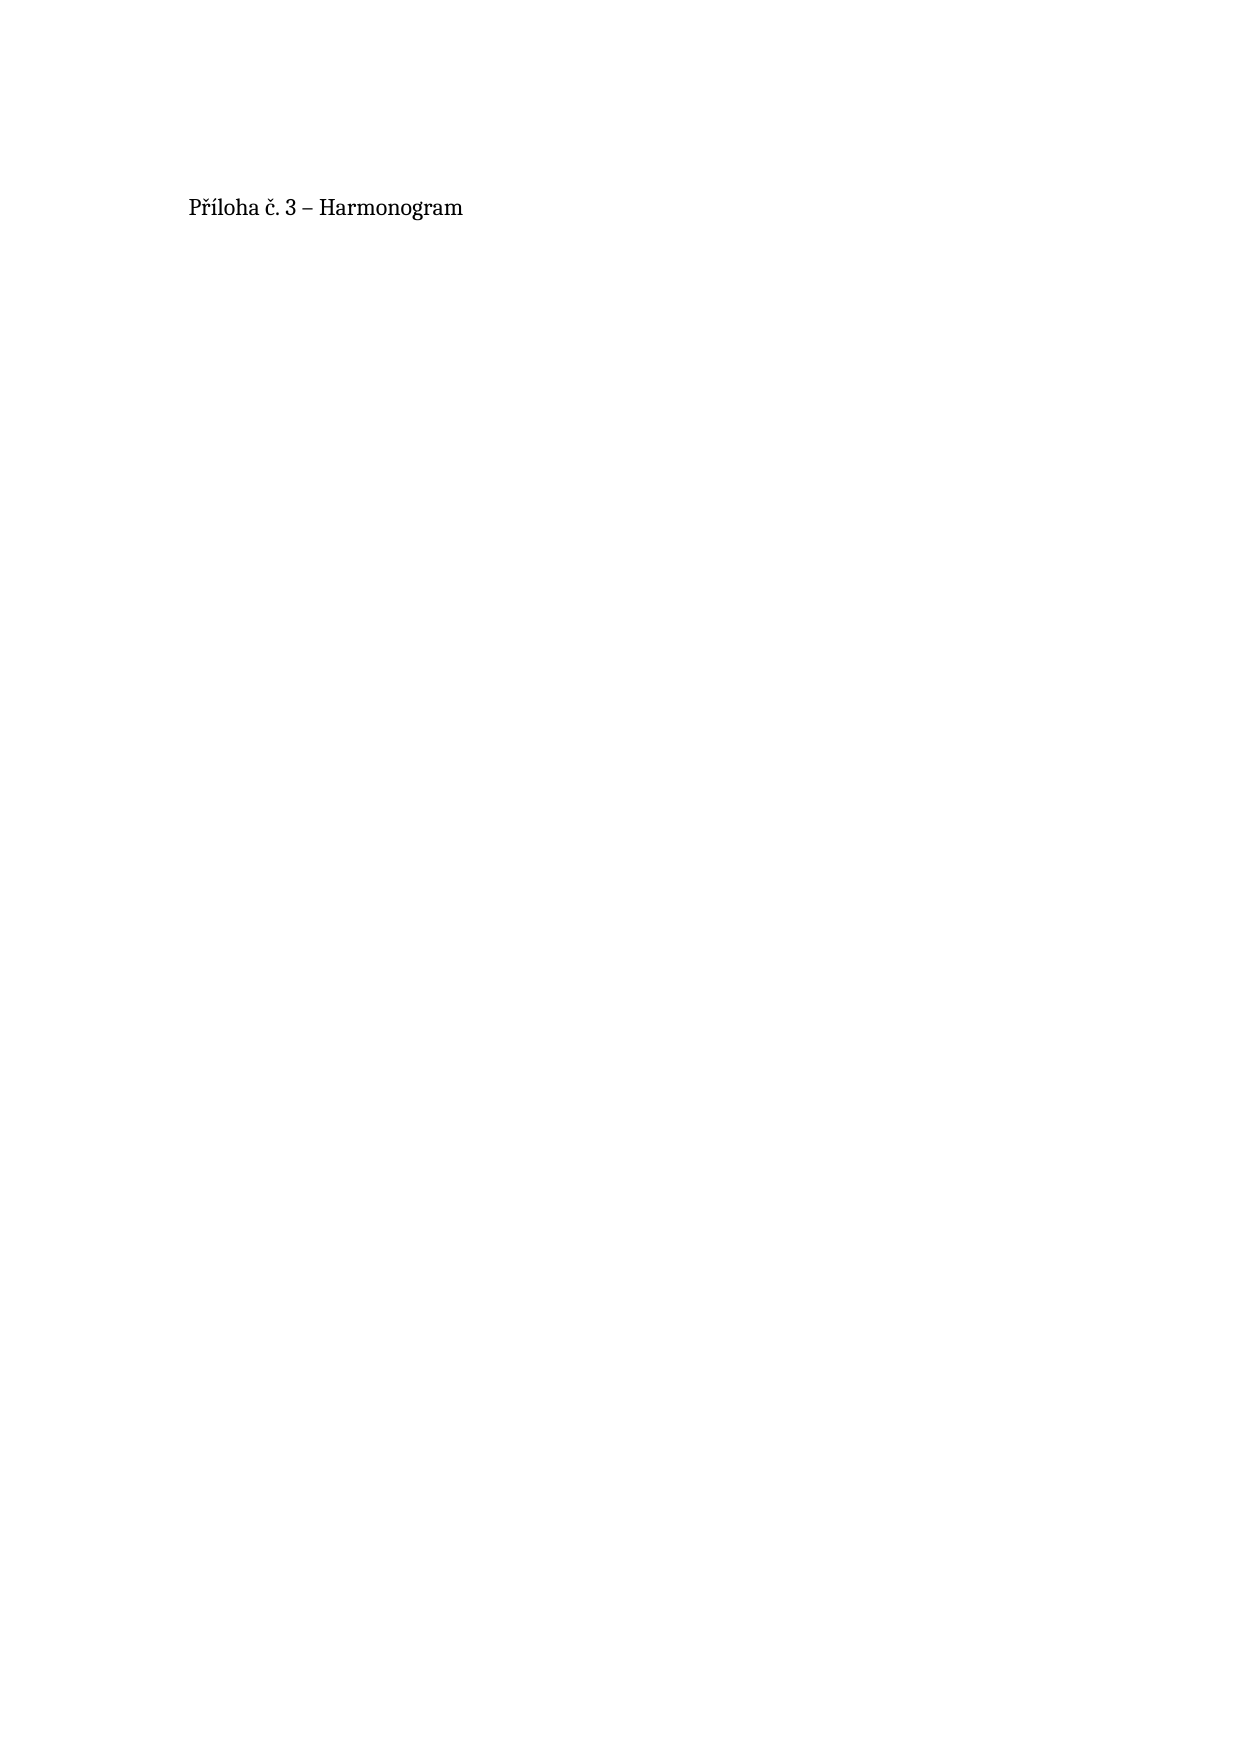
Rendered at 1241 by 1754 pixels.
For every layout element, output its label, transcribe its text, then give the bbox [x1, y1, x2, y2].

list Příloha č. 3 – Harmonogram [188, 194, 1093, 222]
